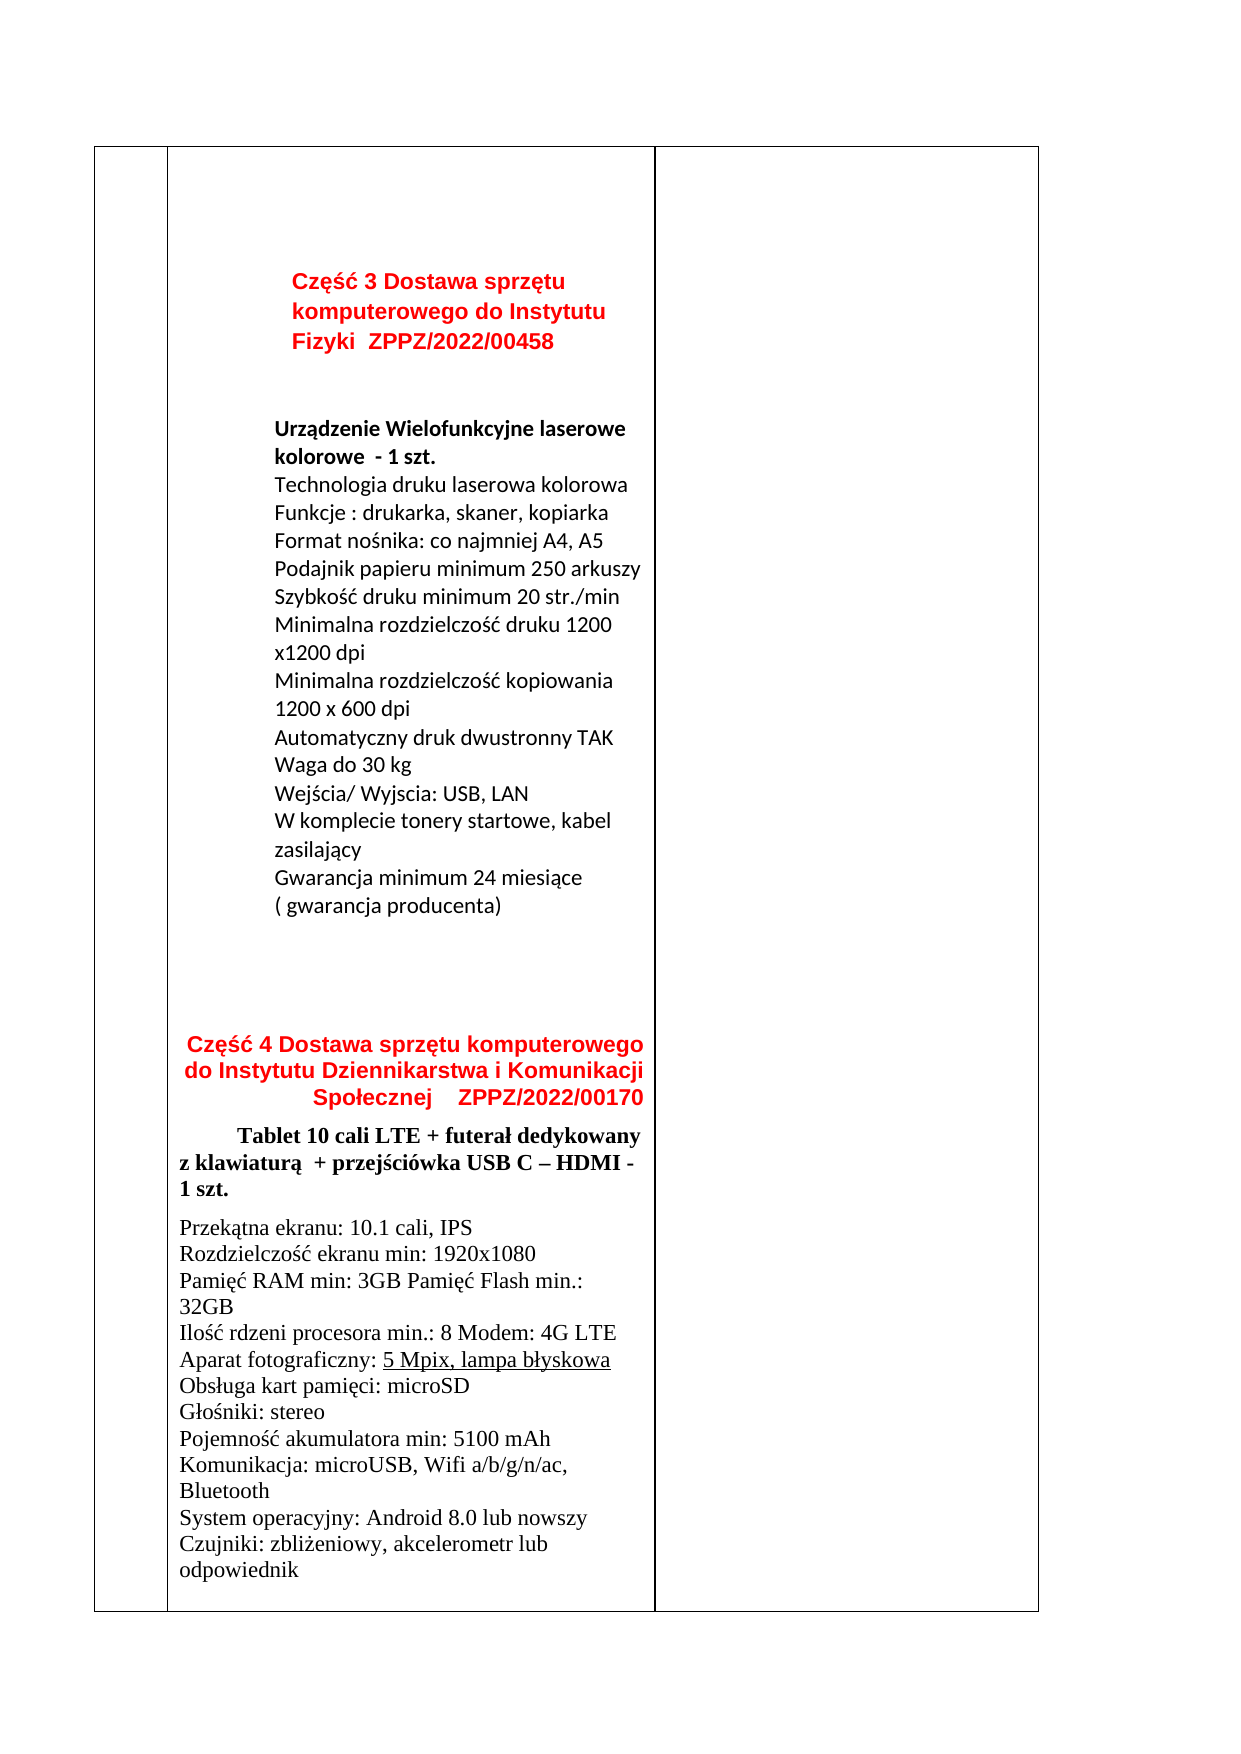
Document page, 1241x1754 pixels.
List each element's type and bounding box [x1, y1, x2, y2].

table_cell [656, 147, 1038, 1611]
table_cell [95, 147, 167, 1611]
table_cell [168, 147, 654, 1611]
